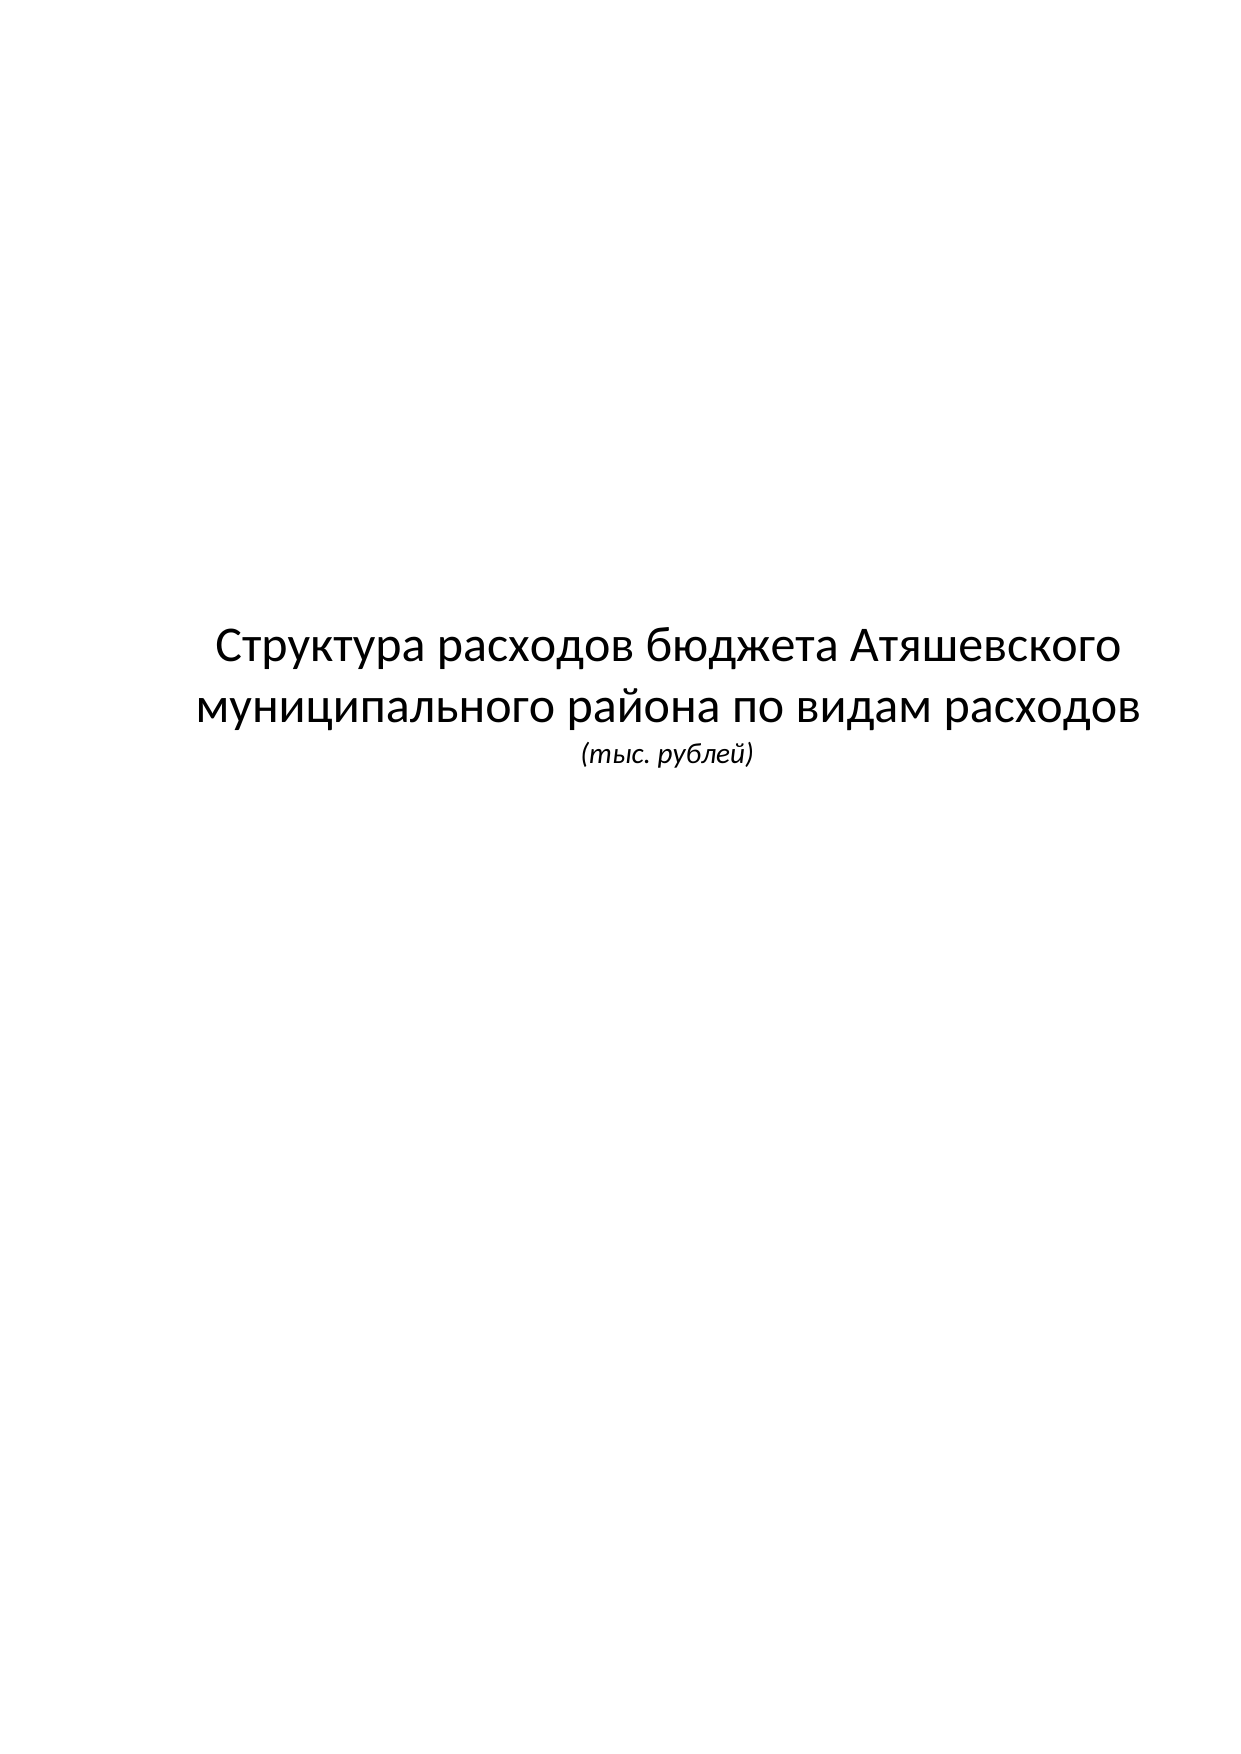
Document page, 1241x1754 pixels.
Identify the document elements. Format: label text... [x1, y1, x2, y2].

text Структура расходов бюджета Атяшевского муниципального района по видам расходов (тыс. рублей) [185, 613, 1152, 771]
